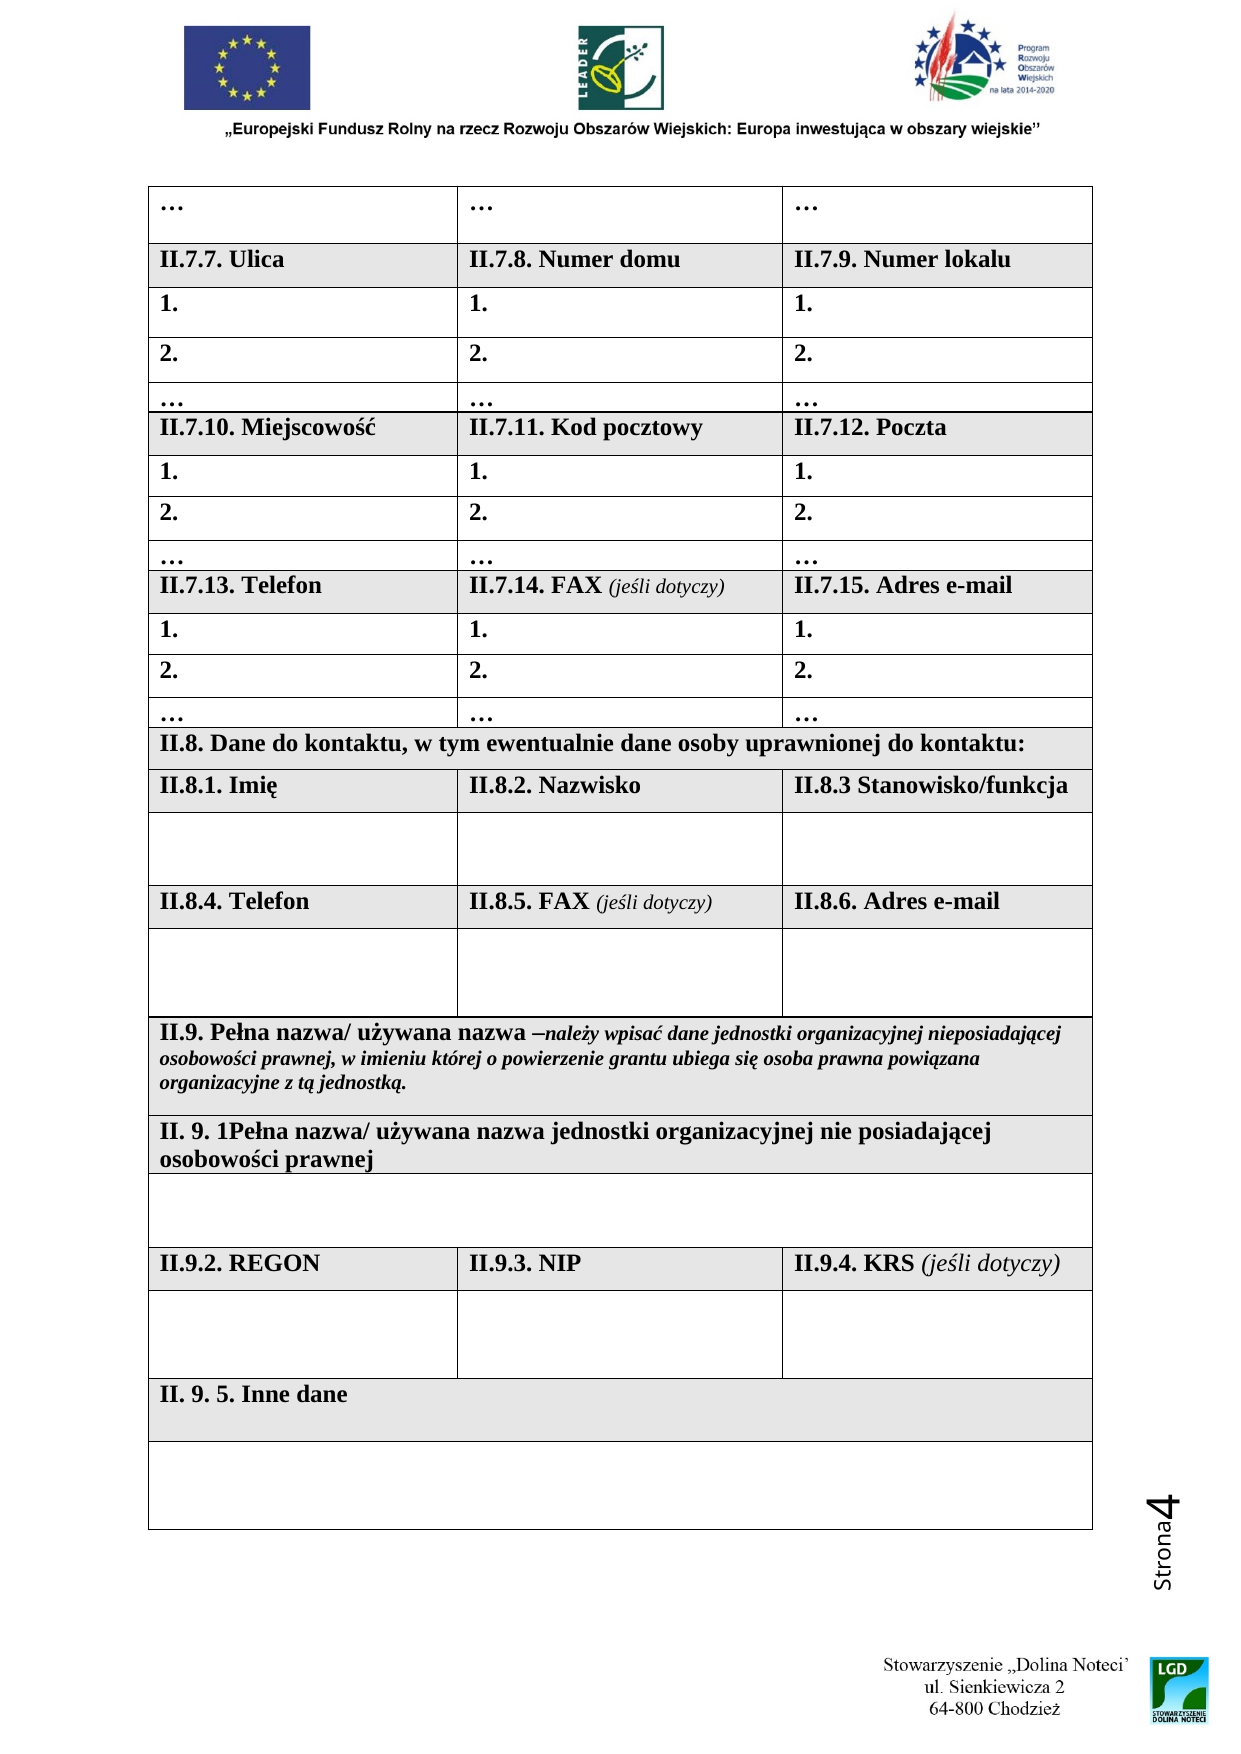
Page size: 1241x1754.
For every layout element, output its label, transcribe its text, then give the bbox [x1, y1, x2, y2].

table_cell II.9.2. REGON [149, 1248, 457, 1290]
table_cell II.7.8. Numer domu [458, 244, 782, 287]
table_cell [783, 813, 1092, 885]
table_cell 1. [458, 456, 782, 496]
table_cell [149, 1442, 1092, 1529]
table_cell 1. [783, 456, 1092, 496]
table_cell II.8.3 Stanowisko/funkcja [783, 770, 1092, 812]
table_cell [149, 813, 457, 885]
table_cell … [149, 698, 457, 727]
table_cell … [458, 187, 782, 243]
table_cell 2. [149, 497, 457, 540]
table_cell 2. [783, 497, 1092, 540]
table_cell II.8.2. Nazwisko [458, 770, 782, 812]
table_cell II.7.12. Poczta [783, 413, 1092, 455]
table_cell II.9.3. NIP [458, 1248, 782, 1290]
table_cell 2. [783, 655, 1092, 697]
table_cell [149, 929, 457, 1016]
table_cell 1. [783, 288, 1092, 337]
table_cell [149, 1174, 1092, 1247]
table_cell II.8.5. FAX (jeśli dotyczy) [458, 886, 782, 928]
table_cell 1. [149, 456, 457, 496]
table_cell II.9.4. KRS (jeśli dotyczy) [783, 1248, 1092, 1290]
table_cell 1. [149, 614, 457, 654]
table_cell II.7.7. Ulica [149, 244, 457, 287]
table_cell 2. [783, 338, 1092, 382]
table_cell [458, 1291, 782, 1378]
table_cell 2. [458, 655, 782, 697]
table_cell … [783, 541, 1092, 569]
table_cell II.7.11. Kod pocztowy [458, 413, 782, 455]
picture [147, 2, 1093, 149]
table_cell II.7.10. Miejscowość [149, 413, 457, 455]
table_cell II.7.13. Telefon [149, 571, 457, 613]
table_cell 1. [458, 614, 782, 654]
table_cell … [783, 383, 1092, 411]
table_cell 1. [458, 288, 782, 337]
table_cell II. 9. 5. Inne dane [149, 1379, 1092, 1441]
table_cell 2. [149, 338, 457, 382]
table_cell [458, 929, 782, 1016]
table_cell 2. [458, 497, 782, 540]
table_cell [149, 1291, 457, 1378]
table_cell … [458, 383, 782, 411]
table_cell … [149, 541, 457, 569]
table_cell II.7.14. FAX (jeśli dotyczy) [458, 571, 782, 613]
table_cell [458, 813, 782, 885]
table_cell II.9. Pełna nazwa/ używana nazwa –należy wpisać dane jednostki organizacyjnej nieposiadającej osobowości prawnej, w imieniu której o powierzenie grantu ubiega się osoba prawna powiązana organizacyjne z tą jednostką. [149, 1018, 1092, 1115]
table_cell … [149, 383, 457, 411]
picture [872, 1644, 1217, 1727]
table_cell [783, 929, 1092, 1016]
table_cell [783, 1291, 1092, 1378]
table_cell … [458, 698, 782, 727]
table_cell II.8.6. Adres e-mail [783, 886, 1092, 928]
table_cell … [783, 698, 1092, 727]
table_cell 2. [458, 338, 782, 382]
table_cell II.8.4. Telefon [149, 886, 457, 928]
table_cell 1. [783, 614, 1092, 654]
table_cell II.7.9. Numer lokalu [783, 244, 1092, 287]
table_cell II. 9. 1Pełna nazwa/ używana nazwa jednostki organizacyjnej nie posiadającej osobowości prawnej [149, 1116, 1092, 1173]
table_cell II.8. Dane do kontaktu, w tym ewentualnie dane osoby uprawnionej do kontaktu: [149, 728, 1092, 769]
table_cell 1. [149, 288, 457, 337]
table_cell … [149, 187, 457, 243]
table_cell 2. [149, 655, 457, 697]
table_cell … [458, 541, 782, 569]
table_cell II.8.1. Imię [149, 770, 457, 812]
table_cell II.7.15. Adres e-mail [783, 571, 1092, 613]
table_cell … [783, 187, 1092, 243]
